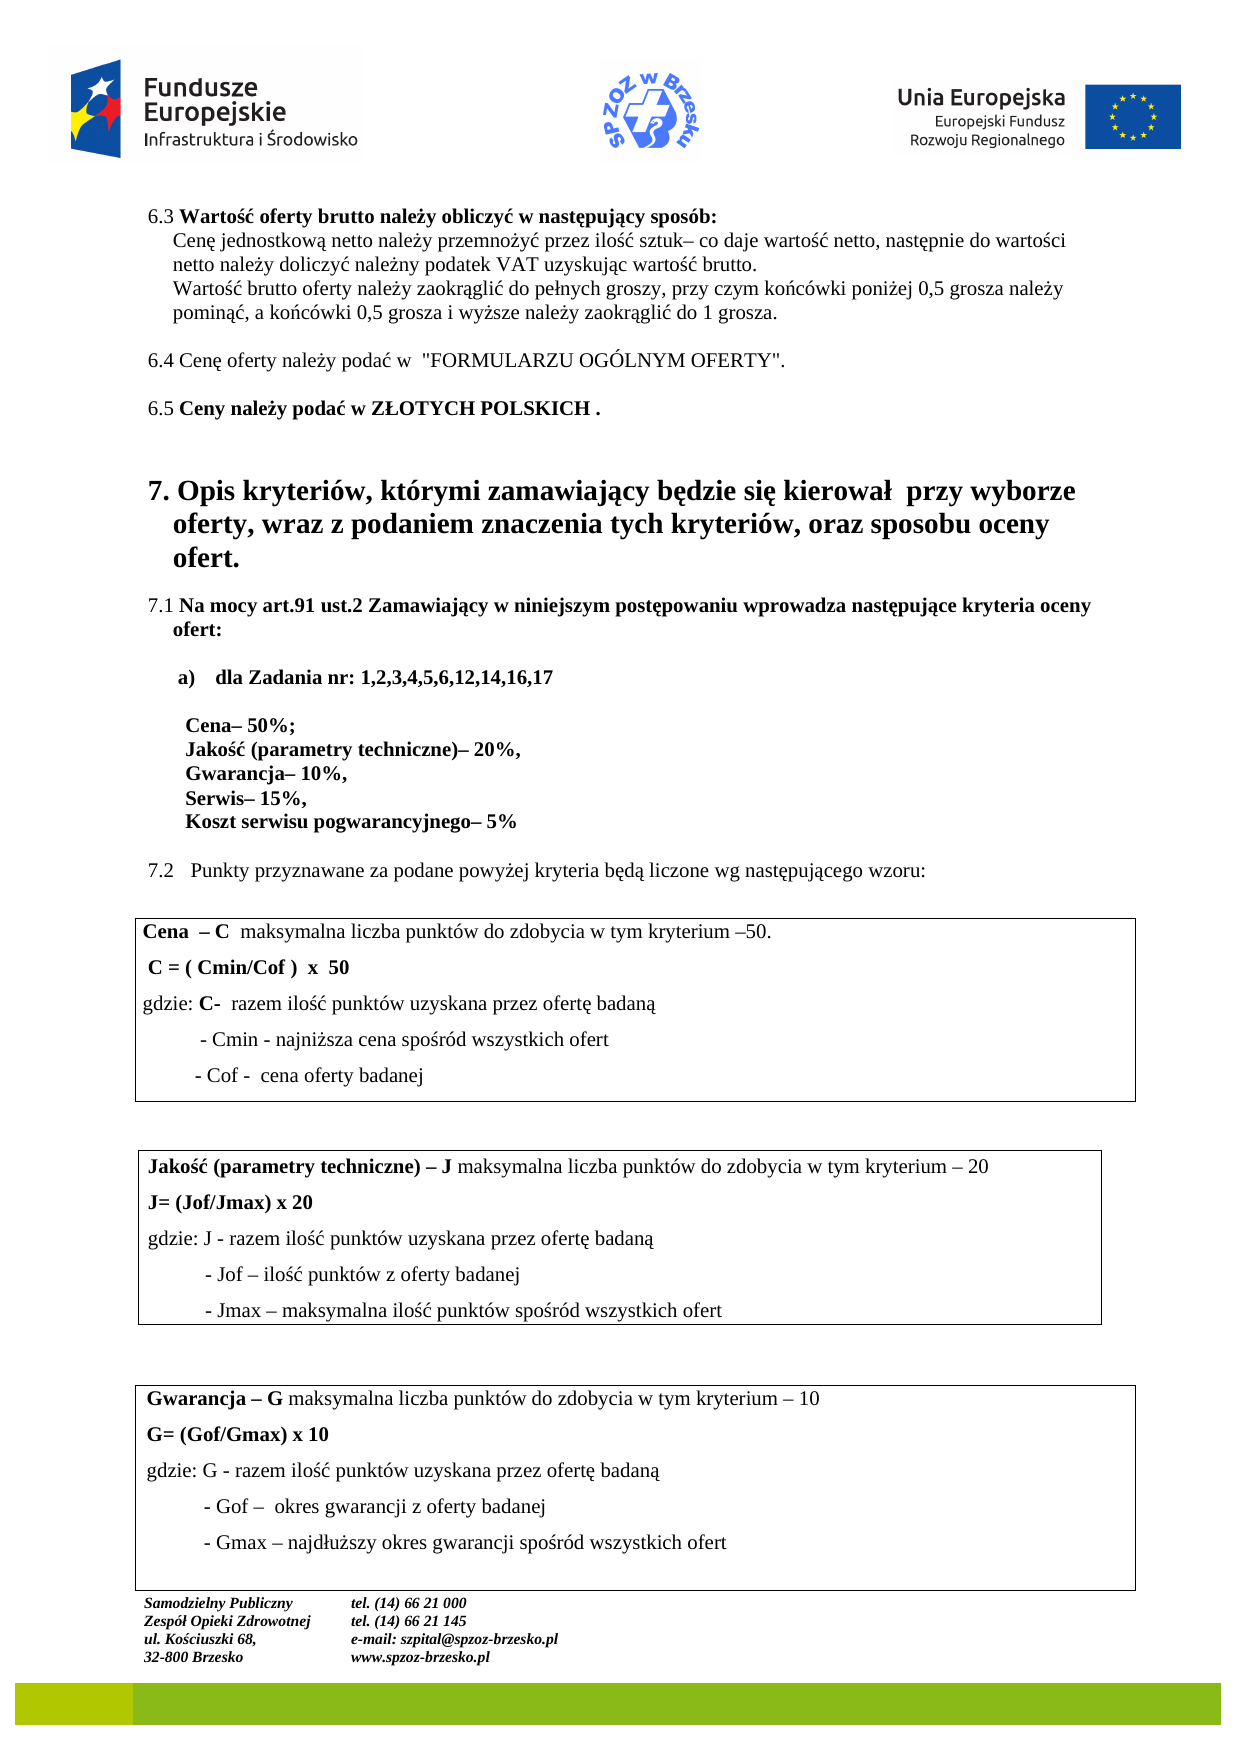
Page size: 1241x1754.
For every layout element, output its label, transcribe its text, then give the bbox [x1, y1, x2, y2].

text Jakość (parametry techniczne)– 20%, [185, 737, 1093, 761]
text Wartość brutto oferty należy zaokrąglić do pełnych groszy, przy czym końcówki poniżej 0,5 grosza należy pominąć, a końcówki 0,5 grosza i wyższe należy zaokrąglić do 1 grosza. [173, 276, 1093, 324]
picture [598, 58, 702, 162]
text J= (Jof/Jmax) x 20 [139, 1186, 1101, 1214]
list dla Zadania nr: 1,2,3,4,5,6,12,14,16,17 [178, 665, 1093, 689]
text 7.2 Punkty przyznawane za podane powyżej kryteria będą liczone wg następującego wzoru: [148, 858, 1093, 882]
picture [48, 44, 365, 162]
text - Jmax – maksymalna ilość punktów spośród wszystkich ofert [139, 1294, 1101, 1324]
text 7. Opis kryteriów, którymi zamawiający będzie się kierował przy wyborze oferty, wraz z podaniem znaczenia tych kryteriów, oraz sposobu oceny ofert. [148, 473, 1093, 574]
text Gwarancja– 10%, [185, 761, 1093, 785]
text - Jof – ilość punktów z oferty badanej [139, 1258, 1101, 1286]
text Cenę jednostkową netto należy przemnożyć przez ilość sztuk– co daje wartość netto, następnie do wartości netto należy doliczyć należny podatek VAT uzyskując wartość brutto. [173, 228, 1093, 276]
text 6.5 Ceny należy podać w ZŁOTYCH POLSKICH . [148, 396, 1093, 420]
text Cena– 50%; [185, 713, 1093, 737]
text gdzie: J - razem ilość punktów uzyskana przez ofertę badaną [139, 1222, 1101, 1250]
table_header Cena – C maksymalna liczba punktów do zdobycia w tym kryterium –50. C = ( Cmin/Cof ) x 50 gdzie: C- razem ilość punktów uzyskana przez ofertę badaną - Cmin - najniższa cena spośród wszystkich ofert - Cof - cena oferty badanej [136, 919, 1135, 1101]
text Serwis– 15%, [185, 785, 1093, 809]
text Koszt serwisu pogwarancyjnego– 5% [185, 809, 1093, 833]
table_header Gwarancja – G maksymalna liczba punktów do zdobycia w tym kryterium – 10 G= (Gof/Gmax) x 10 gdzie: G - razem ilość punktów uzyskana przez ofertę badaną - Gof – okres gwarancji z oferty badanej - Gmax – najdłuższy okres gwarancji spośród wszystkich ofert [136, 1386, 1135, 1590]
text 6.4 Cenę oferty należy podać w "FORMULARZU OGÓLNYM OFERTY". [148, 348, 1093, 372]
text 7.1 Na mocy art.91 ust.2 Zamawiający w niniejszym postępowaniu wprowadza następujące kryteria oceny ofert: [148, 593, 1093, 641]
text 6.3 Wartość oferty brutto należy obliczyć w następujący sposób: [148, 204, 1093, 228]
text Jakość (parametry techniczne) – J maksymalna liczba punktów do zdobycia w tym kryterium – 20 [139, 1151, 1101, 1178]
picture [893, 79, 1189, 155]
